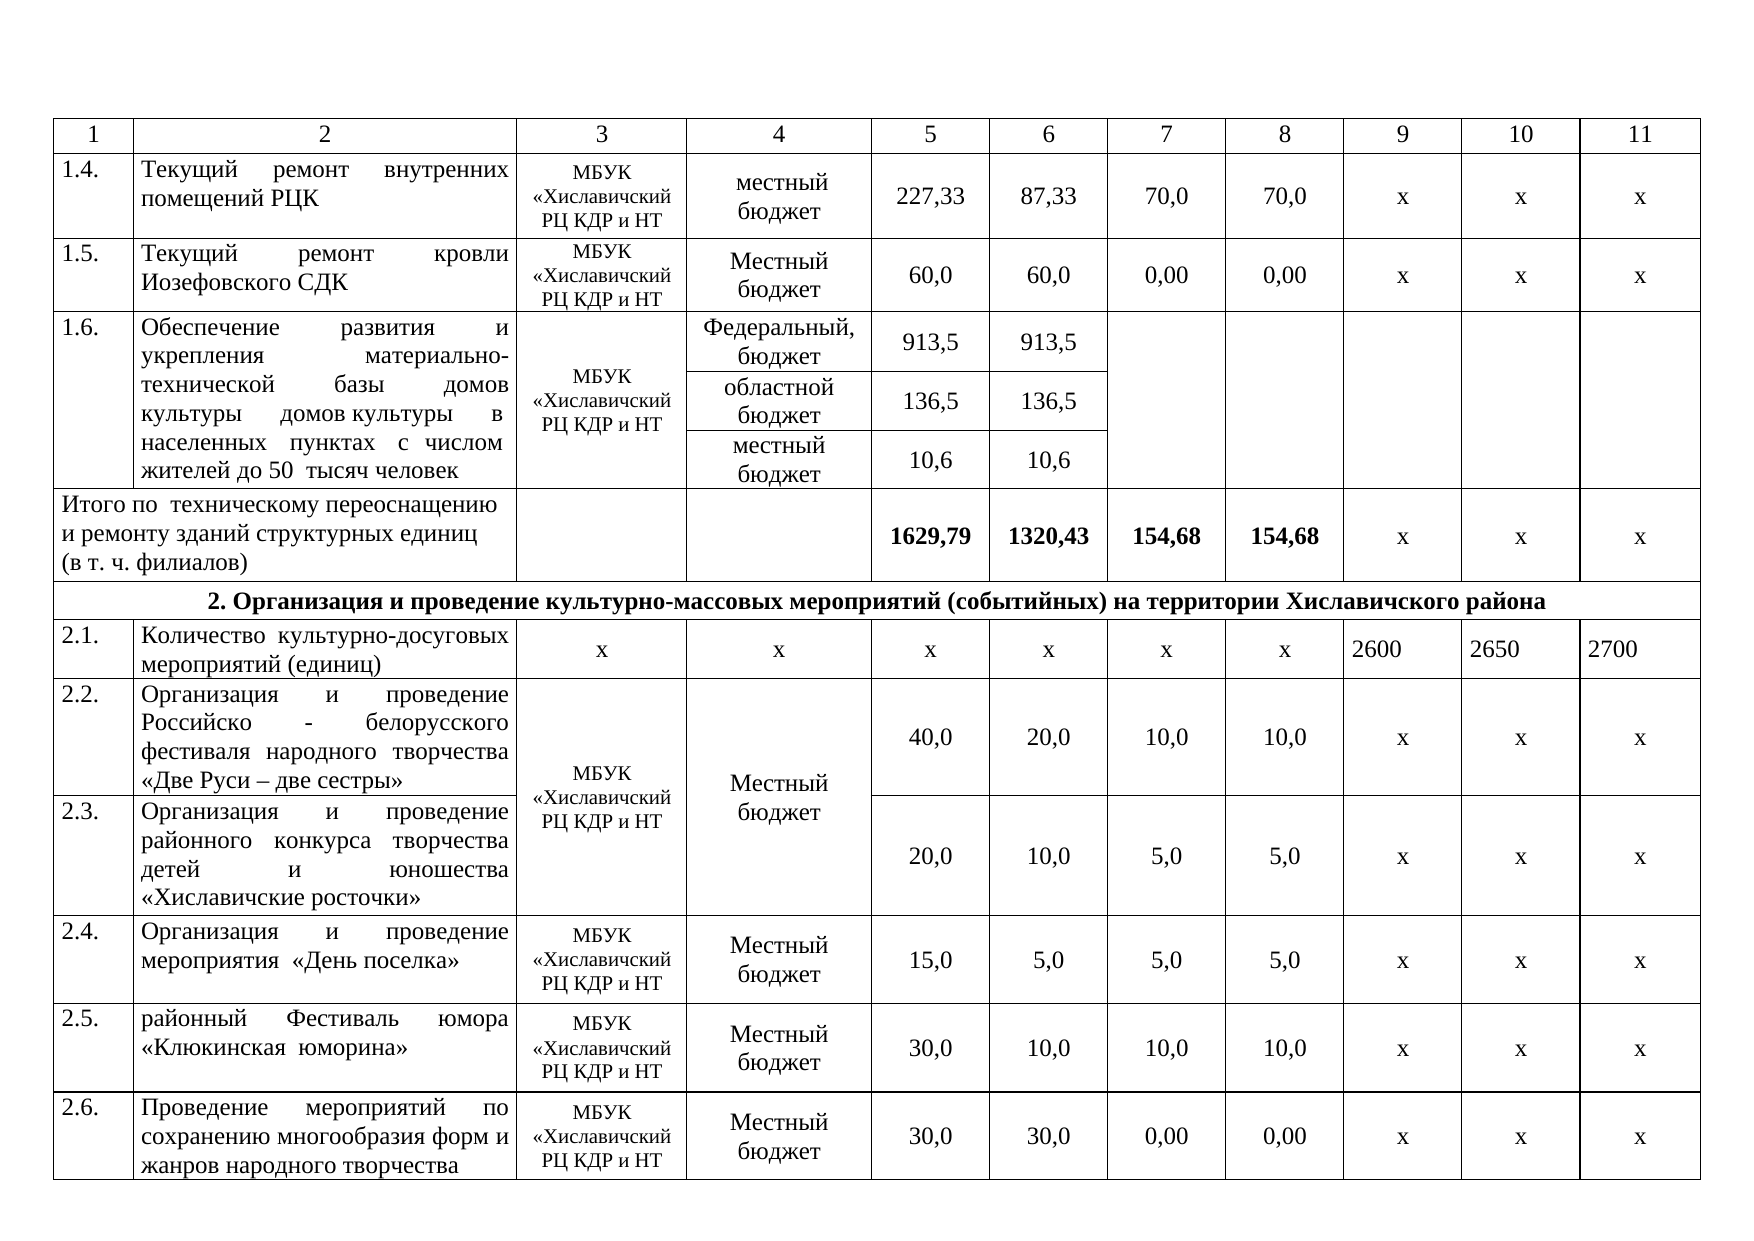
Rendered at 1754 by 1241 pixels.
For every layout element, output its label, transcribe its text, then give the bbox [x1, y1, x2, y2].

table_cell 2600 [1344, 620, 1461, 678]
table_cell [1462, 312, 1579, 488]
table_cell х [1581, 239, 1700, 311]
table_cell 5,0 [1226, 916, 1343, 1002]
table_cell х [1344, 1093, 1461, 1179]
table_cell 2.4. [54, 916, 133, 1002]
table_cell 2700 [1581, 620, 1700, 678]
table_cell 2.2. [54, 679, 133, 795]
table_cell 70,0 [1226, 154, 1343, 237]
table_cell х [1462, 679, 1579, 795]
table_cell х [1581, 1093, 1700, 1179]
table_cell [1344, 312, 1461, 488]
table_cell 136,5 [990, 372, 1107, 429]
table_cell МБУК «Хиславичский РЦ КДР и НТ [517, 154, 686, 237]
table_cell 1.4. [54, 154, 133, 237]
table_cell [687, 489, 871, 581]
table_cell 5,0 [990, 916, 1107, 1002]
table_cell х [1462, 796, 1579, 915]
table_cell районный Фестиваль юмора «Клюкинская юморина» [134, 1004, 516, 1091]
table_cell 2650 [1462, 620, 1579, 678]
table_cell МБУК «Хиславичский РЦ КДР и НТ [517, 679, 686, 915]
table_cell 1.5. [54, 239, 133, 311]
table_cell 154,68 [1226, 489, 1343, 581]
table_cell [1581, 312, 1700, 488]
table_cell 2.6. [54, 1093, 133, 1179]
table_cell х [1462, 239, 1579, 311]
table_cell х [1462, 1093, 1579, 1179]
table_cell 30,0 [872, 1004, 989, 1091]
table_cell 0,00 [1108, 239, 1225, 311]
table_cell х [1581, 1004, 1700, 1091]
table_cell х [1581, 796, 1700, 915]
table_cell [517, 489, 686, 581]
table_cell 30,0 [990, 1093, 1107, 1179]
table_cell Текущий ремонт кровли Иозефовского СДК [134, 239, 516, 311]
table_cell х [990, 620, 1107, 678]
table_cell 2. Организация и проведение культурно-массовых мероприятий (событийных) на территории Хиславичского района [54, 582, 1700, 619]
table_cell Местный бюджет [687, 1004, 871, 1091]
table_cell х [1462, 154, 1579, 237]
table_cell 20,0 [872, 796, 989, 915]
table_cell Федеральный, бюджет [687, 312, 871, 371]
table_cell Обеспечение развития и укрепления материально-технической базы домов культуры домов культуры в населенных пунктах с числом жителей до 50 тысяч человек [134, 312, 516, 488]
table_cell 2.3. [54, 796, 133, 915]
table_header 6 [990, 119, 1107, 153]
table_header 4 [687, 119, 871, 153]
table_cell местный бюджет [687, 431, 871, 488]
table_cell х [1581, 916, 1700, 1002]
table_cell х [1344, 796, 1461, 915]
table_cell 5,0 [1108, 796, 1225, 915]
table_cell 1.6. [54, 312, 133, 488]
table_header 5 [872, 119, 989, 153]
table_header 7 [1108, 119, 1225, 153]
table_cell 60,0 [990, 239, 1107, 311]
table_cell 10,0 [1226, 679, 1343, 795]
table_cell 40,0 [872, 679, 989, 795]
table_cell 10,0 [990, 796, 1107, 915]
table_cell 2.1. [54, 620, 133, 678]
table_cell Количество культурно-досуговых мероприятий (единиц) [134, 620, 516, 678]
table_cell 30,0 [872, 1093, 989, 1179]
table_cell 10,6 [872, 431, 989, 488]
table_cell 1320,43 [990, 489, 1107, 581]
table_cell 913,5 [872, 312, 989, 371]
table_cell 70,0 [1108, 154, 1225, 237]
table_cell МБУК «Хиславичский РЦ КДР и НТ [517, 312, 686, 488]
table_cell Местный бюджет [687, 916, 871, 1002]
table_cell 5,0 [1226, 796, 1343, 915]
table_cell Текущий ремонт внутренних помещений РЦК [134, 154, 516, 237]
table_cell местный бюджет [687, 154, 871, 237]
table_cell 913,5 [990, 312, 1107, 371]
table_cell МБУК «Хиславичский РЦ КДР и НТ [517, 1004, 686, 1091]
table_cell 60,0 [872, 239, 989, 311]
table_cell 0,00 [1226, 239, 1343, 311]
table_cell Местный бюджет [687, 239, 871, 311]
table_cell х [1462, 916, 1579, 1002]
table_cell х [1344, 679, 1461, 795]
table_cell х [1581, 679, 1700, 795]
table_cell 20,0 [990, 679, 1107, 795]
table_cell 15,0 [872, 916, 989, 1002]
table_cell х [1226, 620, 1343, 678]
table_header 3 [517, 119, 686, 153]
table_cell 0,00 [1108, 1093, 1225, 1179]
table_cell 227,33 [872, 154, 989, 237]
table_cell 2.5. [54, 1004, 133, 1091]
table_cell Организация и проведение мероприятия «День поселка» [134, 916, 516, 1002]
table_cell МБУК «Хиславичский РЦ КДР и НТ [517, 1093, 686, 1179]
table_cell х [1344, 239, 1461, 311]
table_header 2 [134, 119, 516, 153]
table_cell х [687, 620, 871, 678]
table_header 9 [1344, 119, 1461, 153]
table_cell х [1462, 489, 1579, 581]
table_cell 10,0 [1226, 1004, 1343, 1091]
table_cell 154,68 [1108, 489, 1225, 581]
table_cell х [1462, 1004, 1579, 1091]
table_cell Организация и проведение Российско - белорусского фестиваля народного творчества «Две Руси – две сестры» [134, 679, 516, 795]
table_cell 10,0 [1108, 1004, 1225, 1091]
table_header 10 [1462, 119, 1579, 153]
table_cell 10,0 [990, 1004, 1107, 1091]
table_cell 0,00 [1226, 1093, 1343, 1179]
table_cell х [517, 620, 686, 678]
table_header 8 [1226, 119, 1343, 153]
table_cell Проведение мероприятий по сохранению многообразия форм и жанров народного творчества [134, 1093, 516, 1179]
table_cell 87,33 [990, 154, 1107, 237]
table_cell 5,0 [1108, 916, 1225, 1002]
table_cell МБУК «Хиславичский РЦ КДР и НТ [517, 916, 686, 1002]
table_cell х [1344, 1004, 1461, 1091]
table_cell [1226, 312, 1343, 488]
table_cell х [1344, 916, 1461, 1002]
table_cell х [1581, 154, 1700, 237]
table_cell Местный бюджет [687, 679, 871, 915]
table_cell х [1344, 489, 1461, 581]
table_cell х [1581, 489, 1700, 581]
table_cell МБУК «Хиславичский РЦ КДР и НТ [517, 239, 686, 311]
table_cell 1629,79 [872, 489, 989, 581]
table_header 11 [1581, 119, 1700, 153]
table_cell Итого по техническому переоснащению и ремонту зданий структурных единиц (в т. ч. филиалов) [54, 489, 516, 581]
table_cell Местный бюджет [687, 1093, 871, 1179]
table_cell [1108, 312, 1225, 488]
table_cell х [1108, 620, 1225, 678]
table_cell Организация и проведение районного конкурса творчества детей и юношества «Хиславичские росточки» [134, 796, 516, 915]
table_cell областной бюджет [687, 372, 871, 429]
table_cell 10,6 [990, 431, 1107, 488]
table_cell х [872, 620, 989, 678]
table_cell 10,0 [1108, 679, 1225, 795]
table_header 1 [54, 119, 133, 153]
table_cell 136,5 [872, 372, 989, 429]
table_cell х [1344, 154, 1461, 237]
